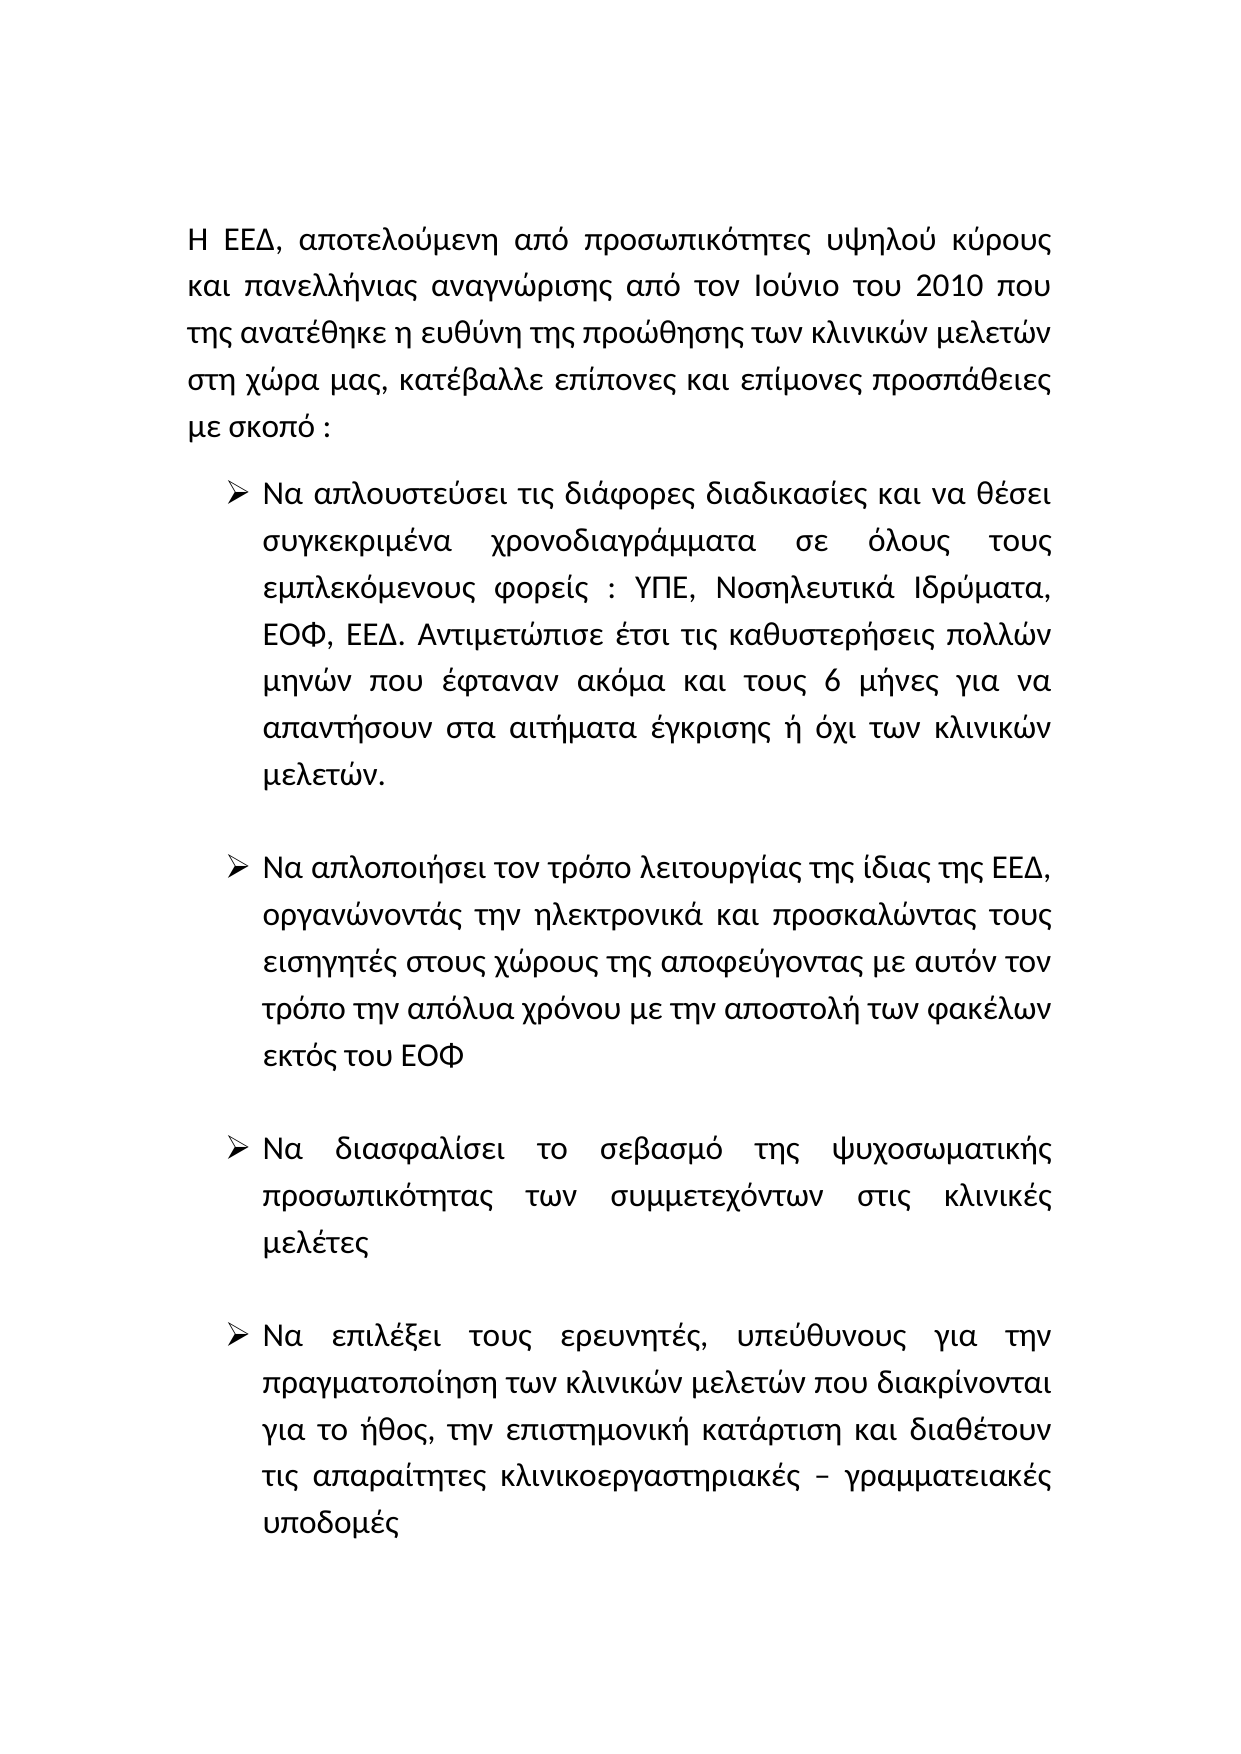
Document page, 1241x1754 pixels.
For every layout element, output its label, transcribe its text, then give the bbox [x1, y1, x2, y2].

list Να απλουστεύσει τις διάφορες διαδικασίες και να θέσει συγκεκριμένα χρονοδιαγράμματα σε όλους τους εμπλεκόμενους φορείς : ΥΠΕ, Νοσηλευτικά Ιδρύματα, ΕΟΦ, ΕΕΔ. Αντιμετώπισε έτσι τις καθυστερήσεις πολλών μηνών που έφταναν ακόμα και τους 6 μήνες για να απαντήσουν στα αιτήματα έγκρισης ή όχι των κλινικών μελετών. [225, 472, 1053, 794]
list Να απλοποιήσει τον τρόπο λειτουργίας της ίδιας της ΕΕΔ, οργανώνοντάς την ηλεκτρονικά και προσκαλώντας τους εισηγητές στους χώρους της αποφεύγοντας με αυτόν τον τρόπο την απόλυα χρόνου με την αποστολή των φακέλων εκτός του ΕΟΦ [225, 846, 1053, 1074]
text Η ΕΕΔ, αποτελούμενη από προσωπικότητες υψηλού κύρους και πανελλήνιας αναγνώρισης από τον Ιούνιο του 2010 που της ανατέθηκε η ευθύνη της προώθησης των κλινικών μελετών στη χώρα μας, κατέβαλλε επίπονες και επίμονες προσπάθειες με σκοπό : [187, 218, 1053, 445]
list Να διασφαλίσει το σεβασμό της ψυχοσωματικής προσωπικότητας των συμμετεχόντων στις κλινικές μελέτες [225, 1127, 1053, 1261]
list Να επιλέξει τους ερευνητές, υπεύθυνους για την πραγματοποίηση των κλινικών μελετών που διακρίνονται για το ήθος, την επιστημονική κατάρτιση και διαθέτουν τις απαραίτητες κλινικοεργαστηριακές – γραμματειακές υποδομές [225, 1314, 1053, 1542]
